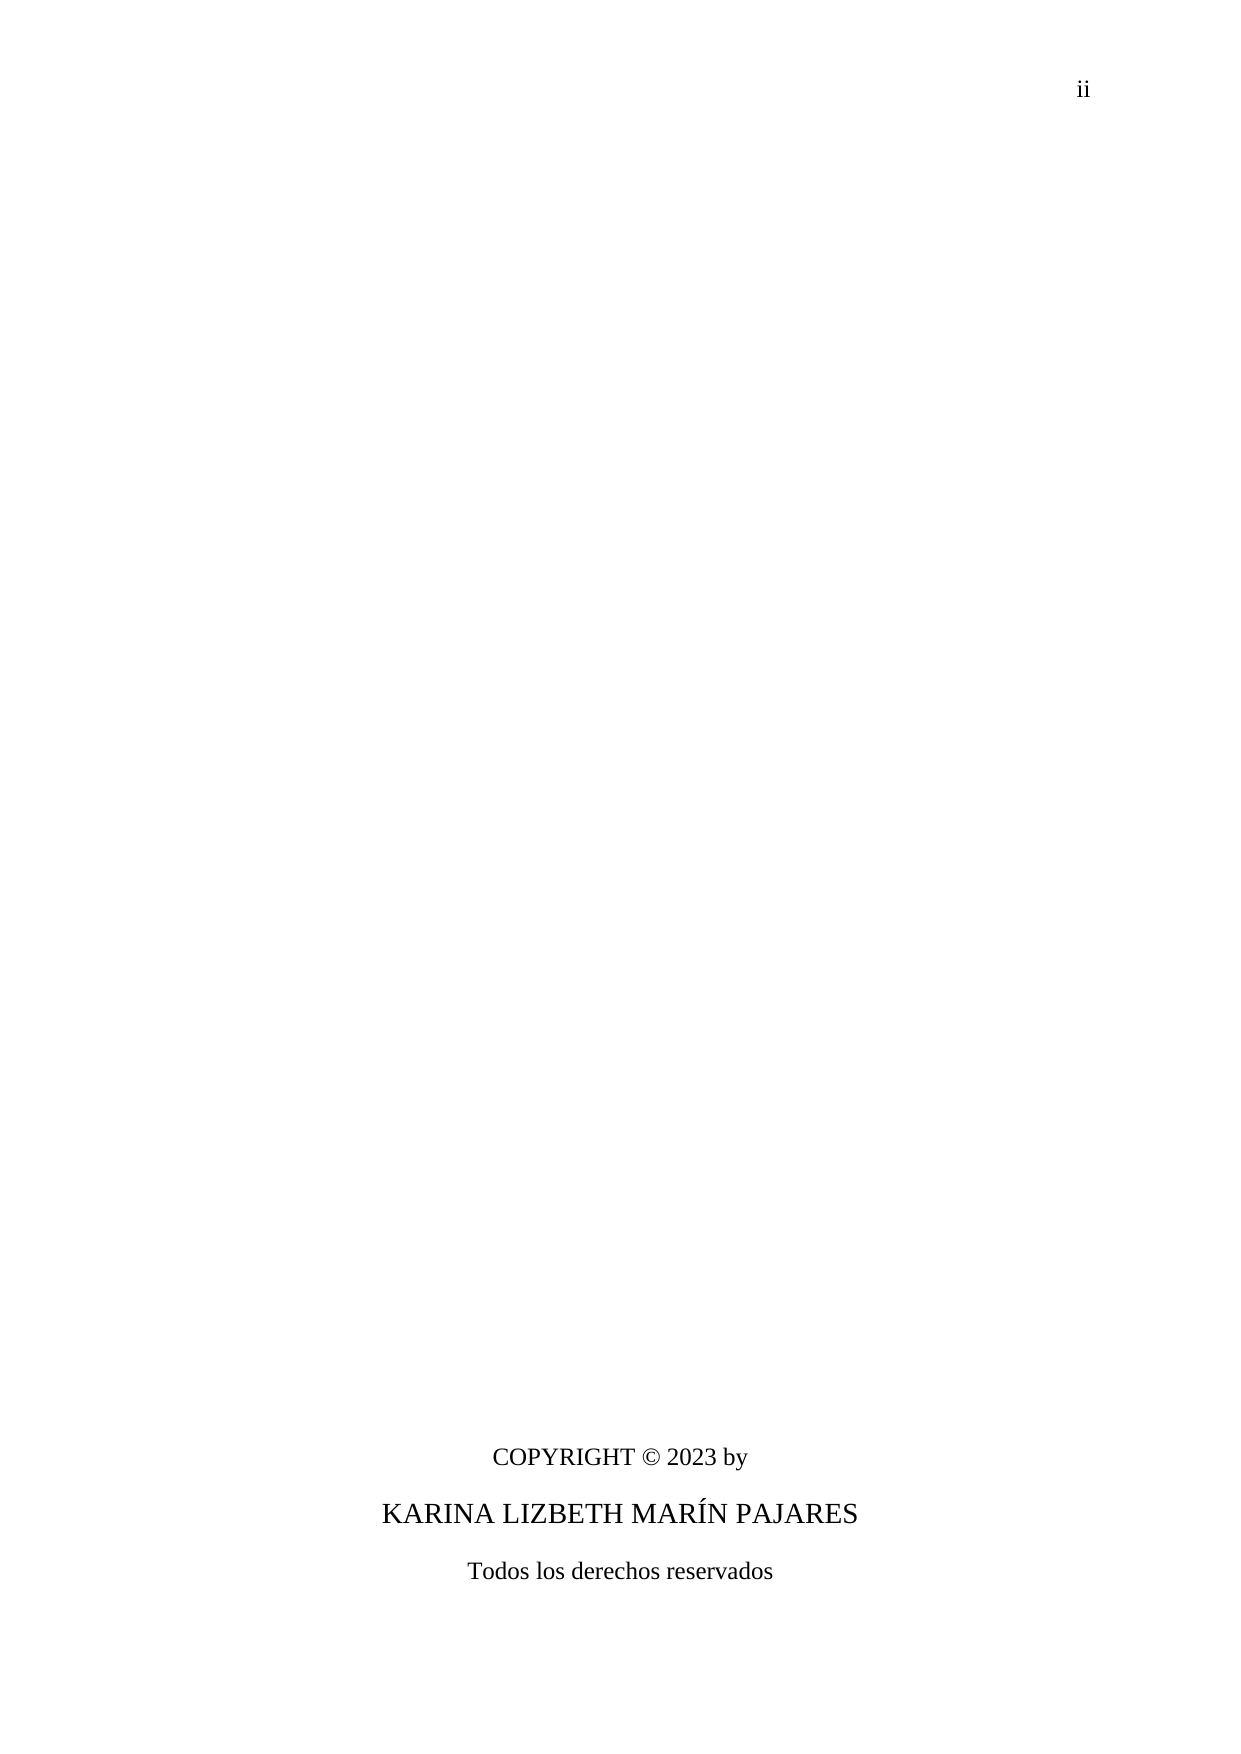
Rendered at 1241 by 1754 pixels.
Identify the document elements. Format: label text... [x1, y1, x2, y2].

text Todos los derechos reservados [150, 1556, 1090, 1584]
text COPYRIGHT © 2023 by [150, 1442, 1090, 1471]
text KARINA LIZBETH MARÍN PAJARES [150, 1496, 1090, 1530]
